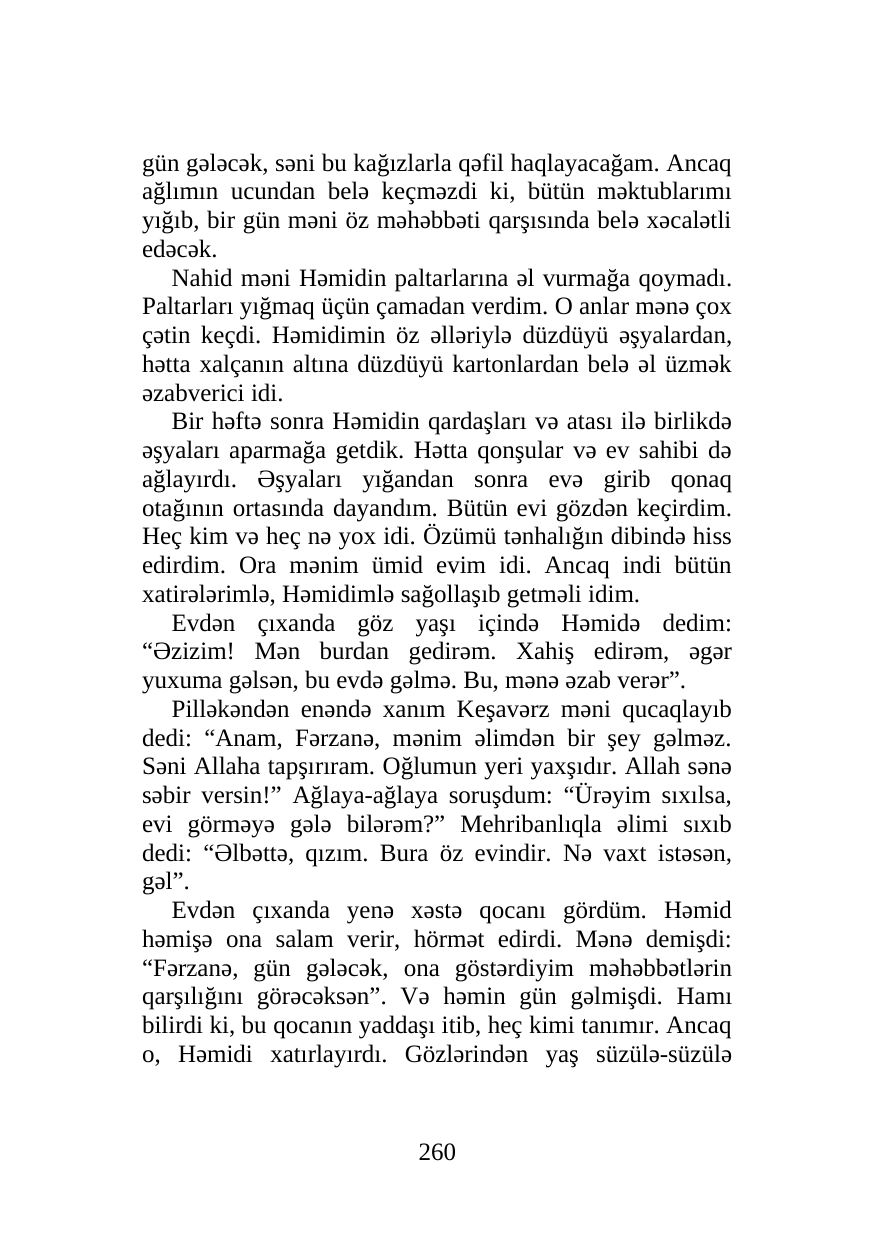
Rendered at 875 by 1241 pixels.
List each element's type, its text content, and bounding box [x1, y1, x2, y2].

text Nahid məni Həmidin paltarlarına əl vurmağa qoymadı. Paltarları yığmaq üçün çamadan verdim. O anlar mənə çox çətin keçdi. Həmidimin öz əlləriylə düzdüyü əşyalardan, hətta xalçanın altına düzdüyü kartonlardan belə əl üzmək əzabverici idi. [142, 263, 732, 406]
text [142, 148, 732, 263]
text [142, 895, 732, 1068]
text Evdən çıxanda göz yaşı içində Həmidə dedim: “Əzizim! Mən burdan gedirəm. Xahiş edirəm, əgər yuxuma gəlsən, bu evdə gəlmə. Bu, mənə əzab verər”. [142, 608, 732, 694]
text Pilləkəndən enəndə xanım Keşavərz məni qucaqlayıb dedi: “Anam, Fərzanə, mənim əlimdən bir şey gəlməz. Səni Allaha tapşırıram. Oğlumun yeri yaxşıdır. Allah sənə səbir versin!” Ağlaya-ağlaya soruşdum: “Ürəyim sıxılsa, evi görməyə gələ bilərəm?” Mehribanlıqla əlimi sıxıb dedi: “Əlbəttə, qızım. Bura öz evindir. Nə vaxt istəsən, gəl”. [142, 694, 732, 895]
text Bir həftə sonra Həmidin qardaşları və atası ilə birlikdə əşyaları aparmağa getdik. Hətta qonşular və ev sahibi də ağlayırdı. Əşyaları yığandan sonra evə girib qonaq otağının ortasında dayandım. Bütün evi gözdən keçirdim. Heç kim və heç nə yox idi. Özümü tənhalığın dibində hiss edirdim. Ora mənim ümid evim idi. Ancaq indi bütün xatirələrimlə, Həmidimlə sağollaşıb getməli idim. [142, 406, 732, 608]
